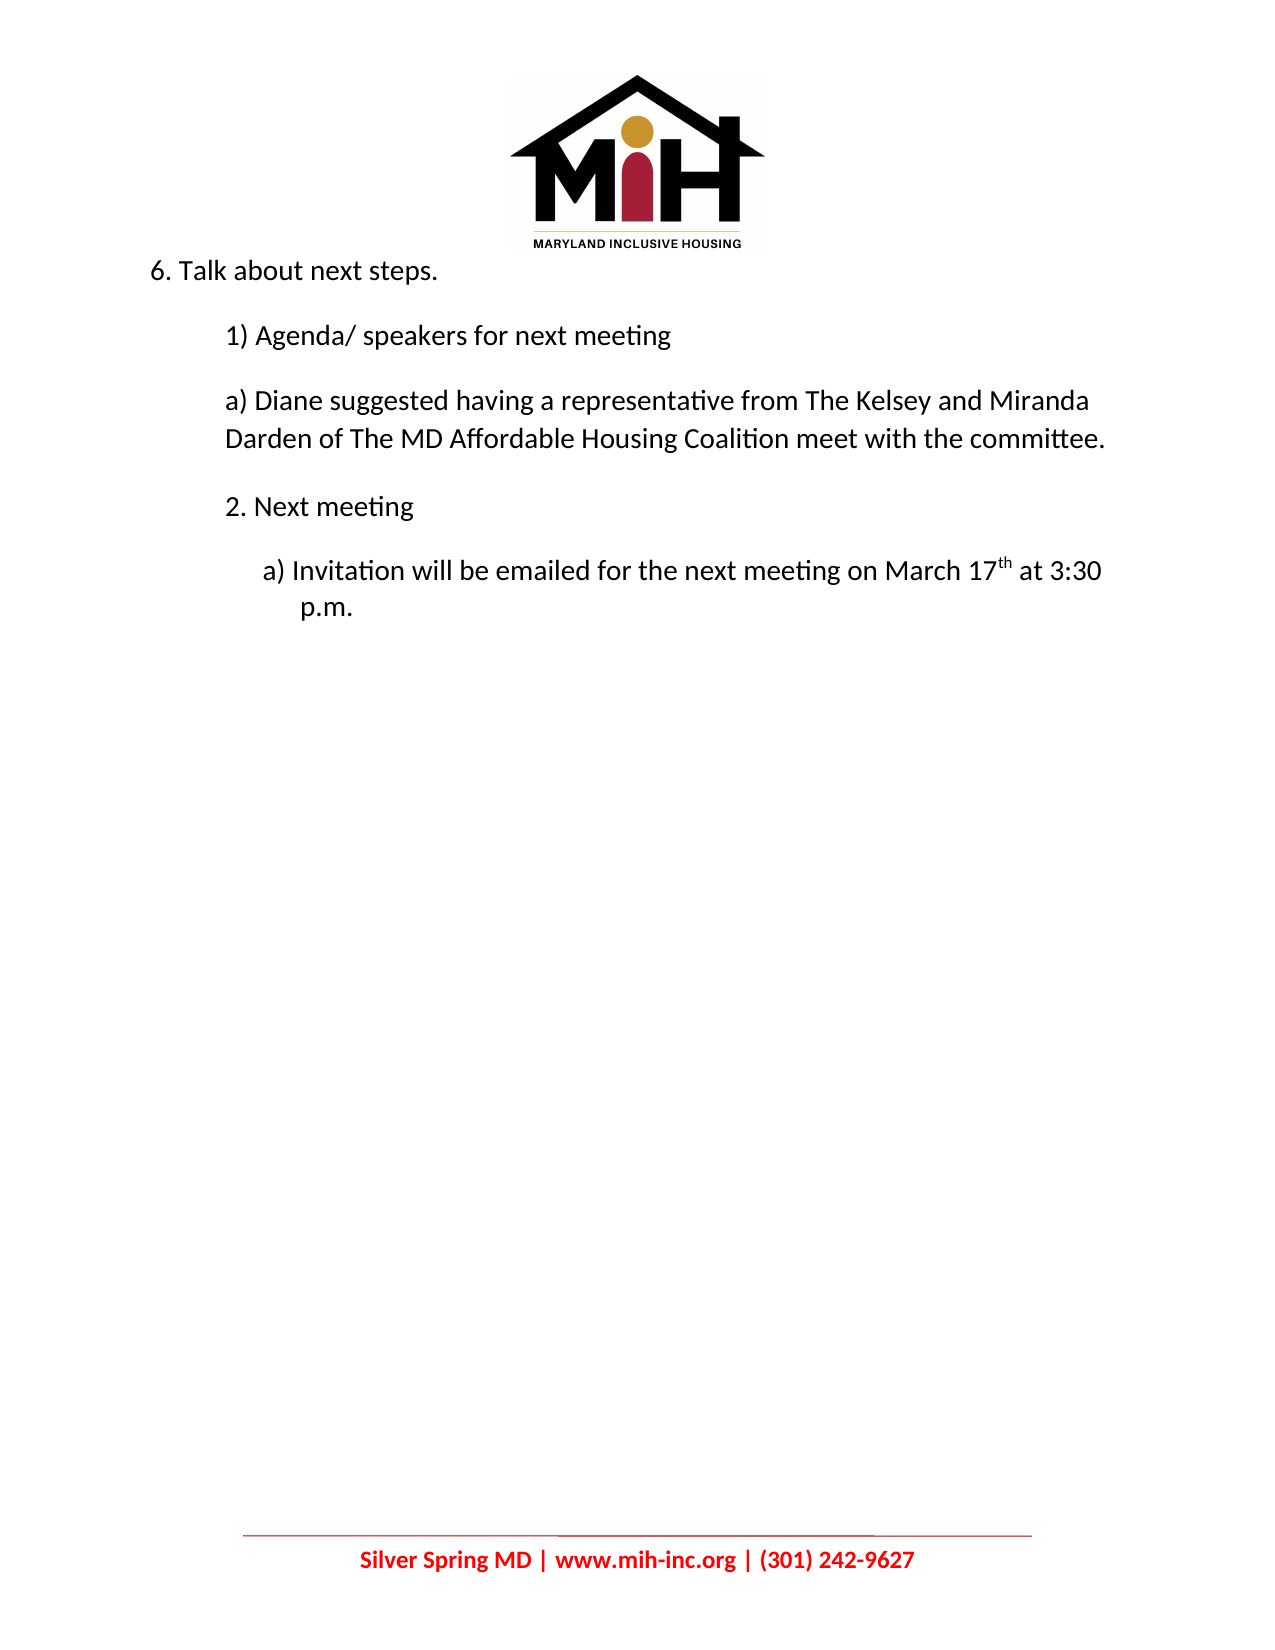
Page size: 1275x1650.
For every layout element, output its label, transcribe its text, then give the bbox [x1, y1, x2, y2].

picture [510, 75, 765, 252]
text 2. Next meeting [187, 488, 1125, 523]
text a) Invitation will be emailed for the next meeting on March 17th at 3:30 p.m. [187, 552, 1125, 624]
text a) Diane suggested having a representative from The Kelsey and Miranda Darden of The MD Affordable Housing Coalition meet with the committee. [150, 382, 1125, 456]
text 6. Talk about next steps. [150, 252, 1125, 288]
text 1) Agenda/ speakers for next meeting [150, 317, 1125, 352]
